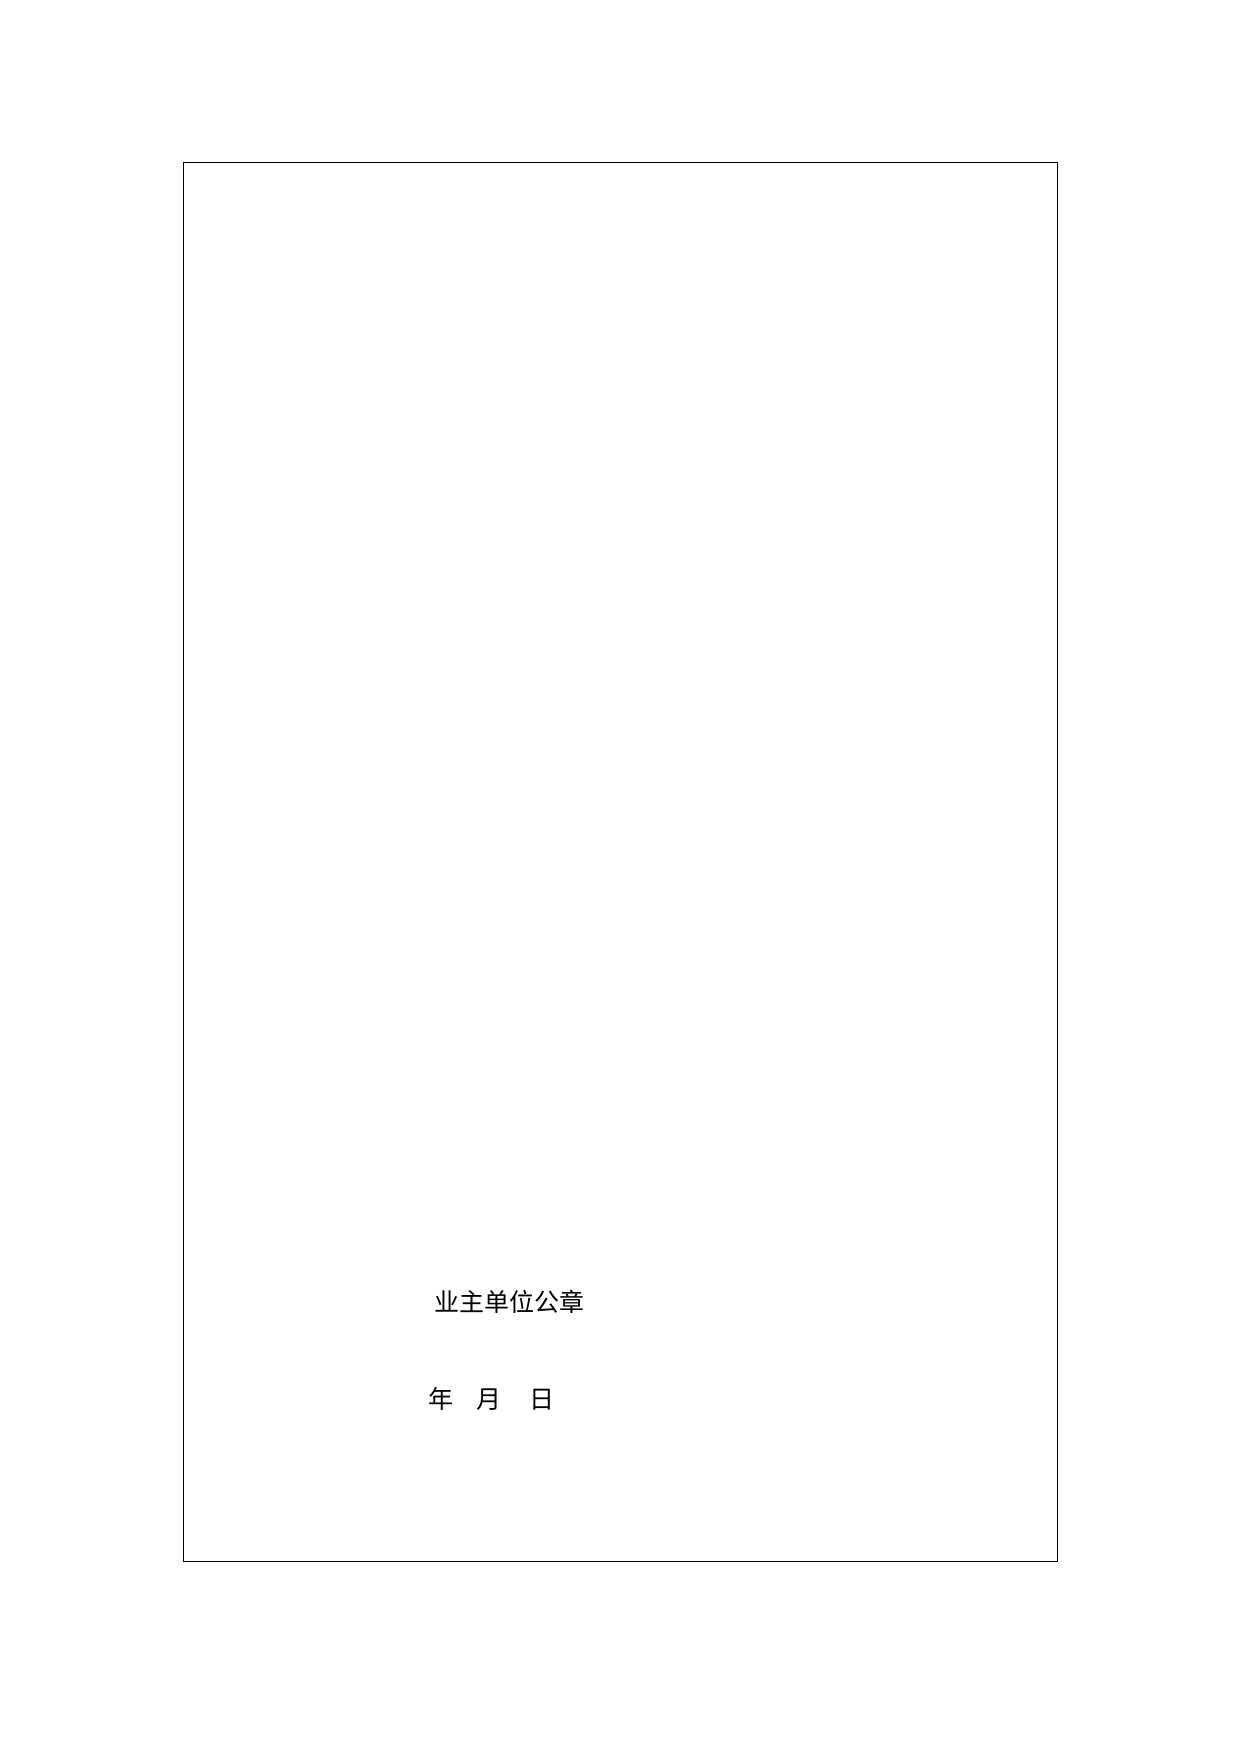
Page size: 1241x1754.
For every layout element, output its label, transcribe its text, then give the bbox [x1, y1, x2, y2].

table_header 业主单位公章 年 月 日 [184, 163, 1057, 1561]
